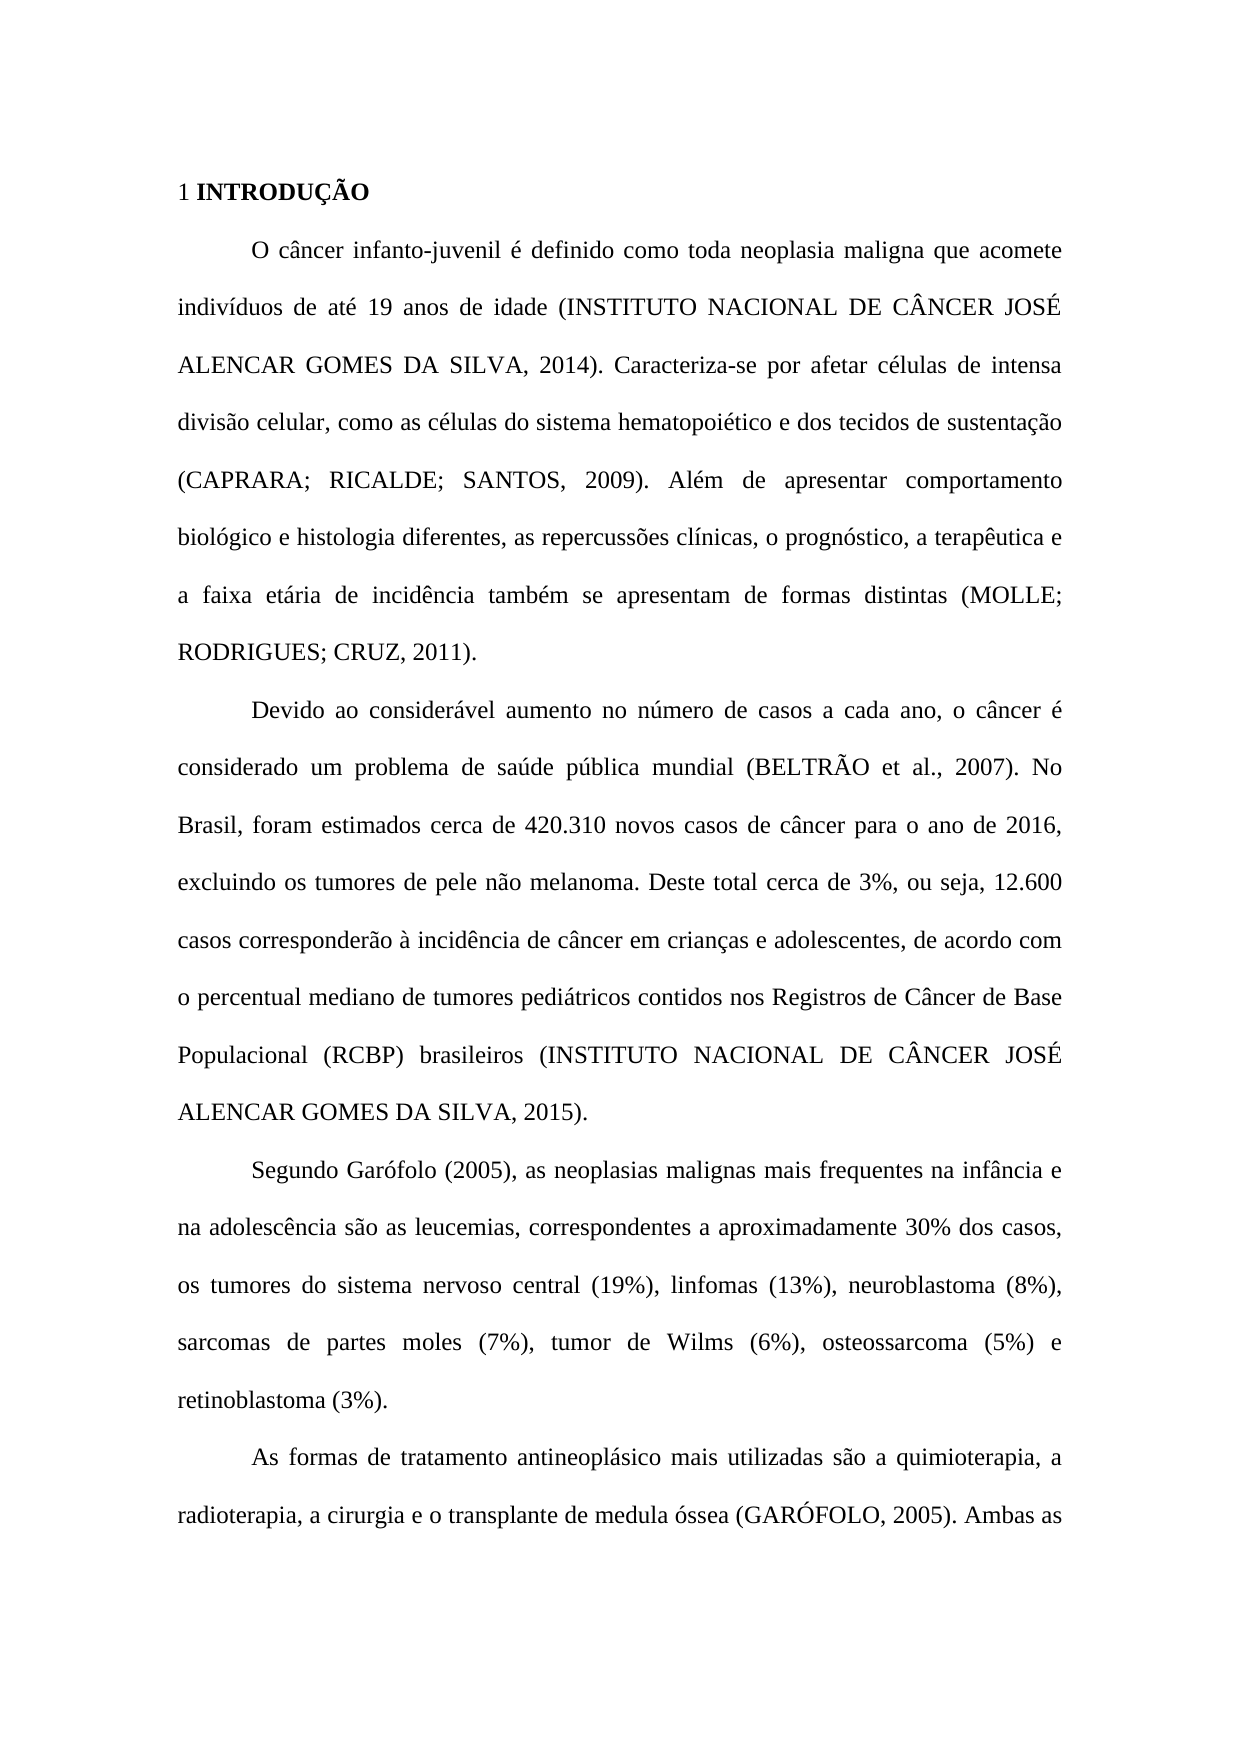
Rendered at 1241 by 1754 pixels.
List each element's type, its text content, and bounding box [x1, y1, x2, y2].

text Segundo Garófolo (2005), as neoplasias malignas mais frequentes na infância e na adolescência são as leucemias, correspondentes a aproximadamente 30% dos casos, os tumores do sistema nervoso central (19%), linfomas (13%), neuroblastoma (8%), sarcomas de partes moles (7%), tumor de Wilms (6%), osteossarcoma (5%) e retinoblastoma (3%). [177, 1155, 1063, 1413]
text Devido ao considerável aumento no número de casos a cada ano, o câncer é considerado um problema de saúde pública mundial (BELTRÃO et al., 2007). No Brasil, foram estimados cerca de 420.310 novos casos de câncer para o ano de 2016, excluindo os tumores de pele não melanoma. Deste total cerca de 3%, ou seja, 12.600 casos corresponderão à incidência de câncer em crianças e adolescentes, de acordo com o percentual mediano de tumores pediátricos contidos nos Registros de Câncer de Base Populacional (RCBP) brasileiros (INSTITUTO NACIONAL DE CÂNCER JOSÉ ALENCAR GOMES DA SILVA, 2015). [177, 695, 1063, 1126]
text 1 INTRODUÇÃO [177, 177, 1063, 206]
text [177, 1442, 1063, 1528]
text O câncer infanto-juvenil é definido como toda neoplasia maligna que acomete indivíduos de até 19 anos de idade (INSTITUTO NACIONAL DE CÂNCER JOSÉ ALENCAR GOMES DA SILVA, 2014). Caracteriza-se por afetar células de intensa divisão celular, como as células do sistema hematopoiético e dos tecidos de sustentação (CAPRARA; RICALDE; SANTOS, 2009). Além de apresentar comportamento biológico e histologia diferentes, as repercussões clínicas, o prognóstico, a terapêutica e a faixa etária de incidência também se apresentam de formas distintas (MOLLE; RODRIGUES; CRUZ, 2011). [177, 235, 1063, 666]
